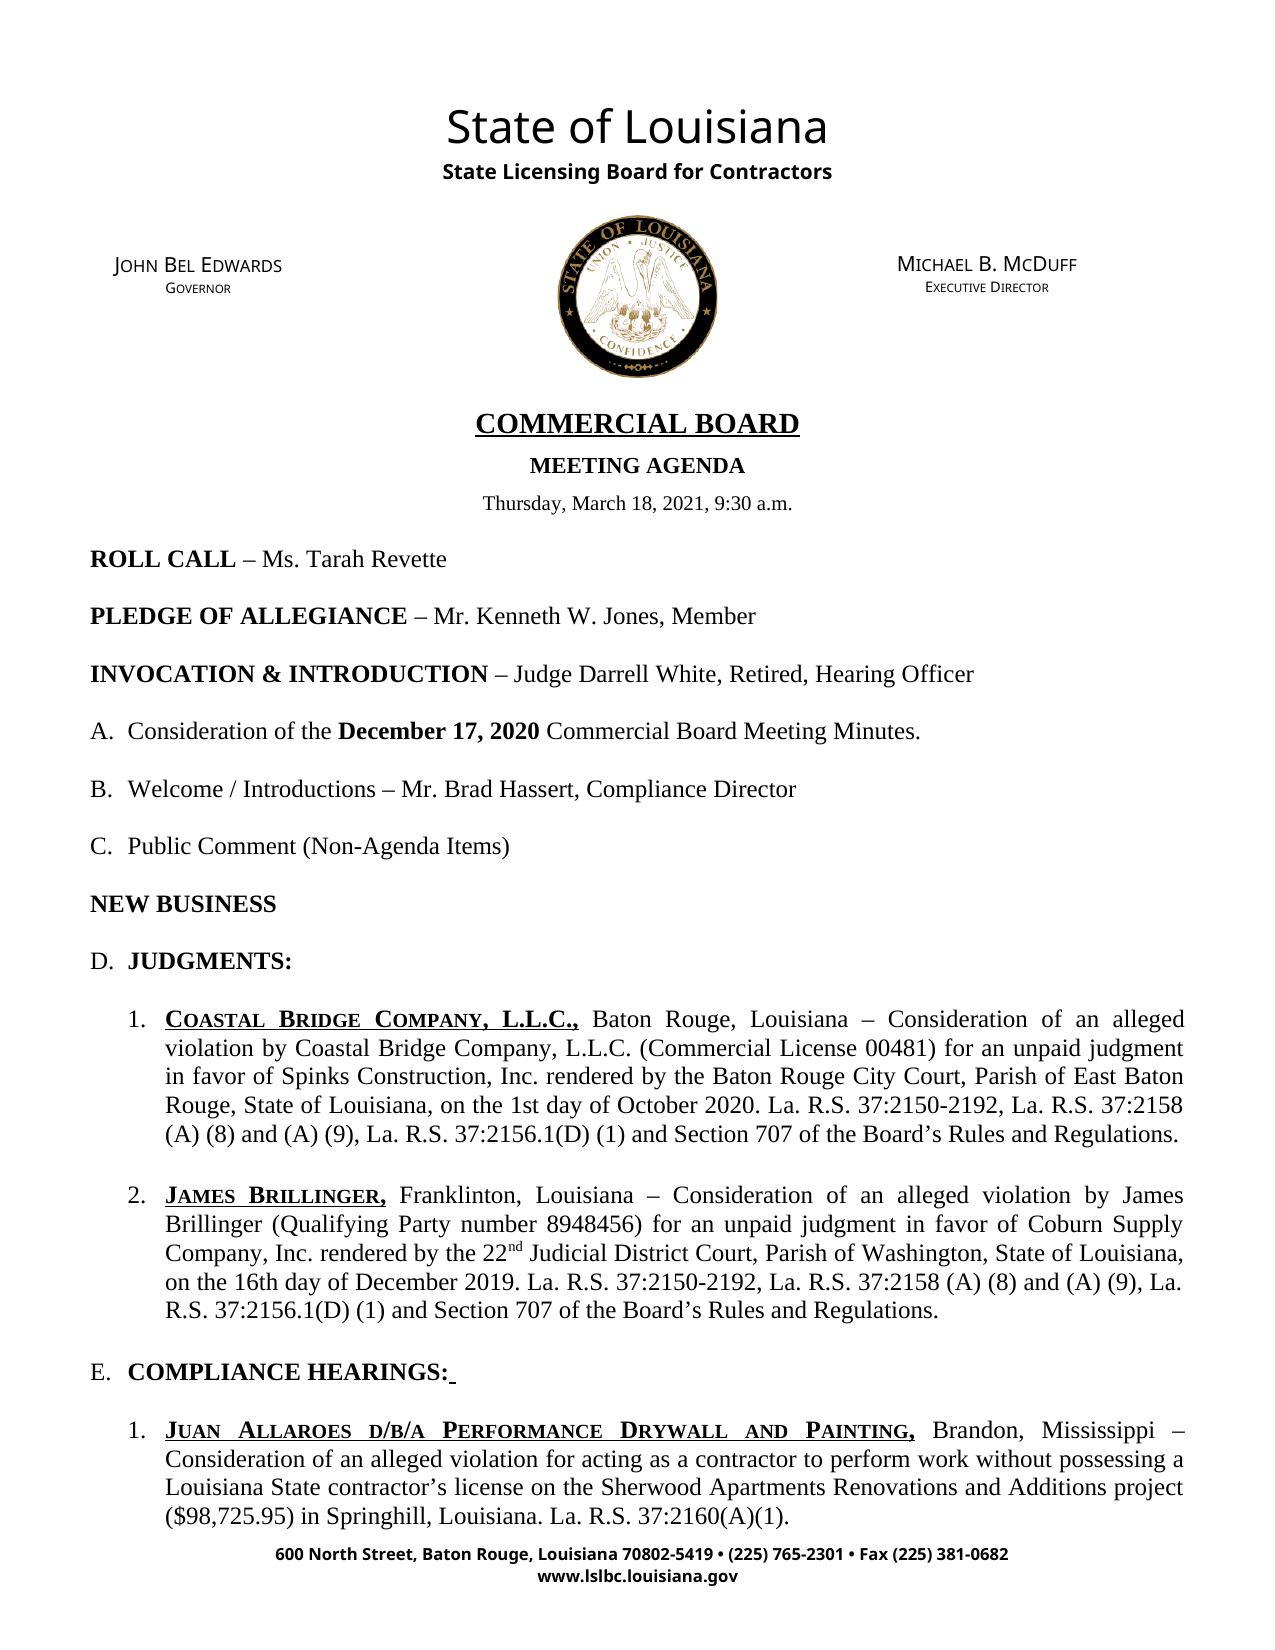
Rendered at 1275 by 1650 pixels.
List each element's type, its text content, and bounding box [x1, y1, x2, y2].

picture [557, 215, 718, 378]
list Coastal Bridge Company, L.L.C., Baton Rouge, Louisiana – Consideration of an alleged violation by Coastal Bridge Company, L.L.C. (Commercial License 00481) for an unpaid judgment in favor of Spinks Construction, Inc. rendered by the Baton Rouge City Court, Parish of East Baton Rouge, State of Louisiana, on the 1st day of October 2020. La. R.S. 37:2150-2192, La. R.S. 37:2158 (A) (8) and (A) (9), La. R.S. 37:2156.1(D) (1) and Section 707 of the Board’s Rules and Regulations. [127, 1004, 1185, 1148]
list Welcome / Introductions – Mr. Brad Hassert, Compliance Director [90, 774, 1185, 803]
text State Licensing Board for Contractors [90, 157, 1185, 185]
text Commercial board [90, 406, 1185, 440]
text ROLL CALL – Ms. Tarah Revette [90, 544, 1185, 573]
list Public Comment (Non-Agenda Items) [90, 831, 1185, 860]
text PLEDGE OF ALLEGIANCE – Mr. Kenneth W. Jones, Member [90, 601, 1185, 630]
text State of Louisiana [90, 94, 1185, 157]
text Thursday, March 18, 2021, 9:30 a.m. [90, 491, 1185, 515]
list James Brillinger, Franklinton, Louisiana – Consideration of an alleged violation by James Brillinger (Qualifying Party number 8948456) for an unpaid judgment in favor of Coburn Supply Company, Inc. rendered by the 22nd Judicial District Court, Parish of Washington, State of Louisiana, on the 16th day of December 2019. La. R.S. 37:2150-2192, La. R.S. 37:2158 (A) (8) and (A) (9), La. R.S. 37:2156.1(D) (1) and Section 707 of the Board’s Rules and Regulations. [127, 1181, 1185, 1324]
list Compliance HearingS: [90, 1357, 1185, 1386]
text INVOCATION & INTRODUCTION – Judge Darrell White, Retired, Hearing Officer [90, 659, 1185, 688]
list Consideration of the December 17, 2020 Commercial Board Meeting Minutes. [90, 716, 1185, 745]
list Juan Allaroes d/b/a Performance Drywall and Painting, Brandon, Mississippi – Consideration of an alleged violation for acting as a contractor to perform work without possessing a Louisiana State contractor’s license on the Sherwood Apartments Renovations and Additions project ($98,725.95) in Springhill, Louisiana. La. R.S. 37:2160(A)(1). [127, 1415, 1185, 1530]
list JUDGMENTS: [90, 946, 1185, 975]
text Meeting agenda [90, 452, 1185, 478]
text NEW BUSINESS [90, 889, 1185, 918]
